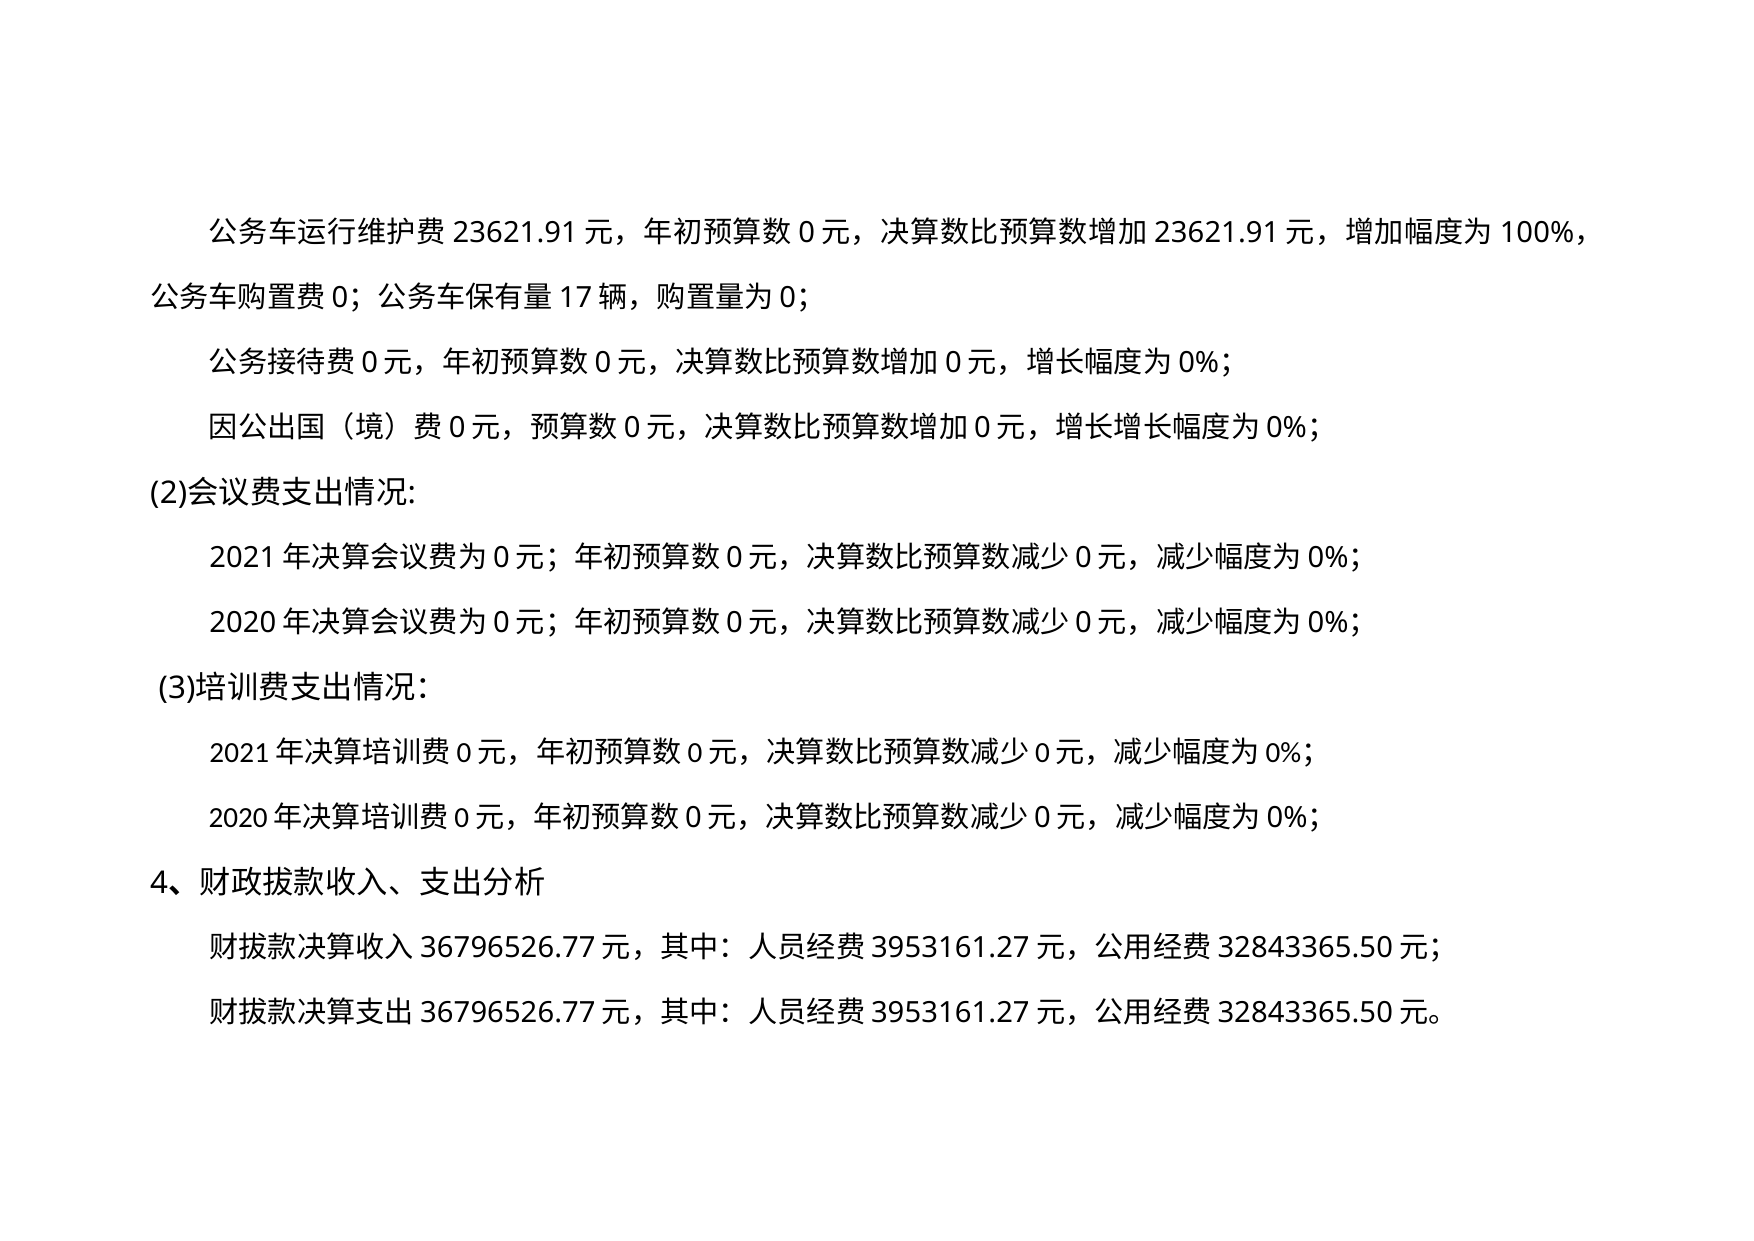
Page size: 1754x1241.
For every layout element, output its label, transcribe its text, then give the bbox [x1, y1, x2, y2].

text 2020年决算会议费为0元；年初预算数0元，决算数比预算数减少0元，减少幅度为0%； [150, 588, 1604, 653]
text (3)培训费支出情况： [150, 653, 1604, 718]
text 2021年决算会议费为0元；年初预算数0元，决算数比预算数减少0元，减少幅度为0%； [150, 523, 1604, 588]
text 4、财政拔款收入、支出分析 [150, 848, 1604, 913]
text 因公出国（境）费0元，预算数0元，决算数比预算数增加0元，增长增长幅度为0%； [150, 393, 1604, 458]
text (2)会议费支出情况: [150, 458, 1604, 523]
text 财拔款决算支出36796526.77元，其中：人员经费3953161.27元，公用经费32843365.50元。 [150, 978, 1604, 1043]
text 公务车运行维护费23621.91元，年初预算数0元，决算数比预算数增加23621.91元，增加幅度为100%，公务车购置费0；公务车保有量17辆，购置量为0； [150, 198, 1604, 328]
text 财拔款决算收入36796526.77元，其中：人员经费3953161.27元，公用经费32843365.50元； [150, 913, 1604, 978]
text 2021年决算培训费0元，年初预算数0元，决算数比预算数减少0元，减少幅度为0%； [150, 718, 1604, 783]
text 2020年决算培训费0元，年初预算数0元，决算数比预算数减少0元，减少幅度为0%； [150, 783, 1604, 848]
text 公务接待费0元，年初预算数0元，决算数比预算数增加0元，增长幅度为0%； [150, 328, 1604, 393]
